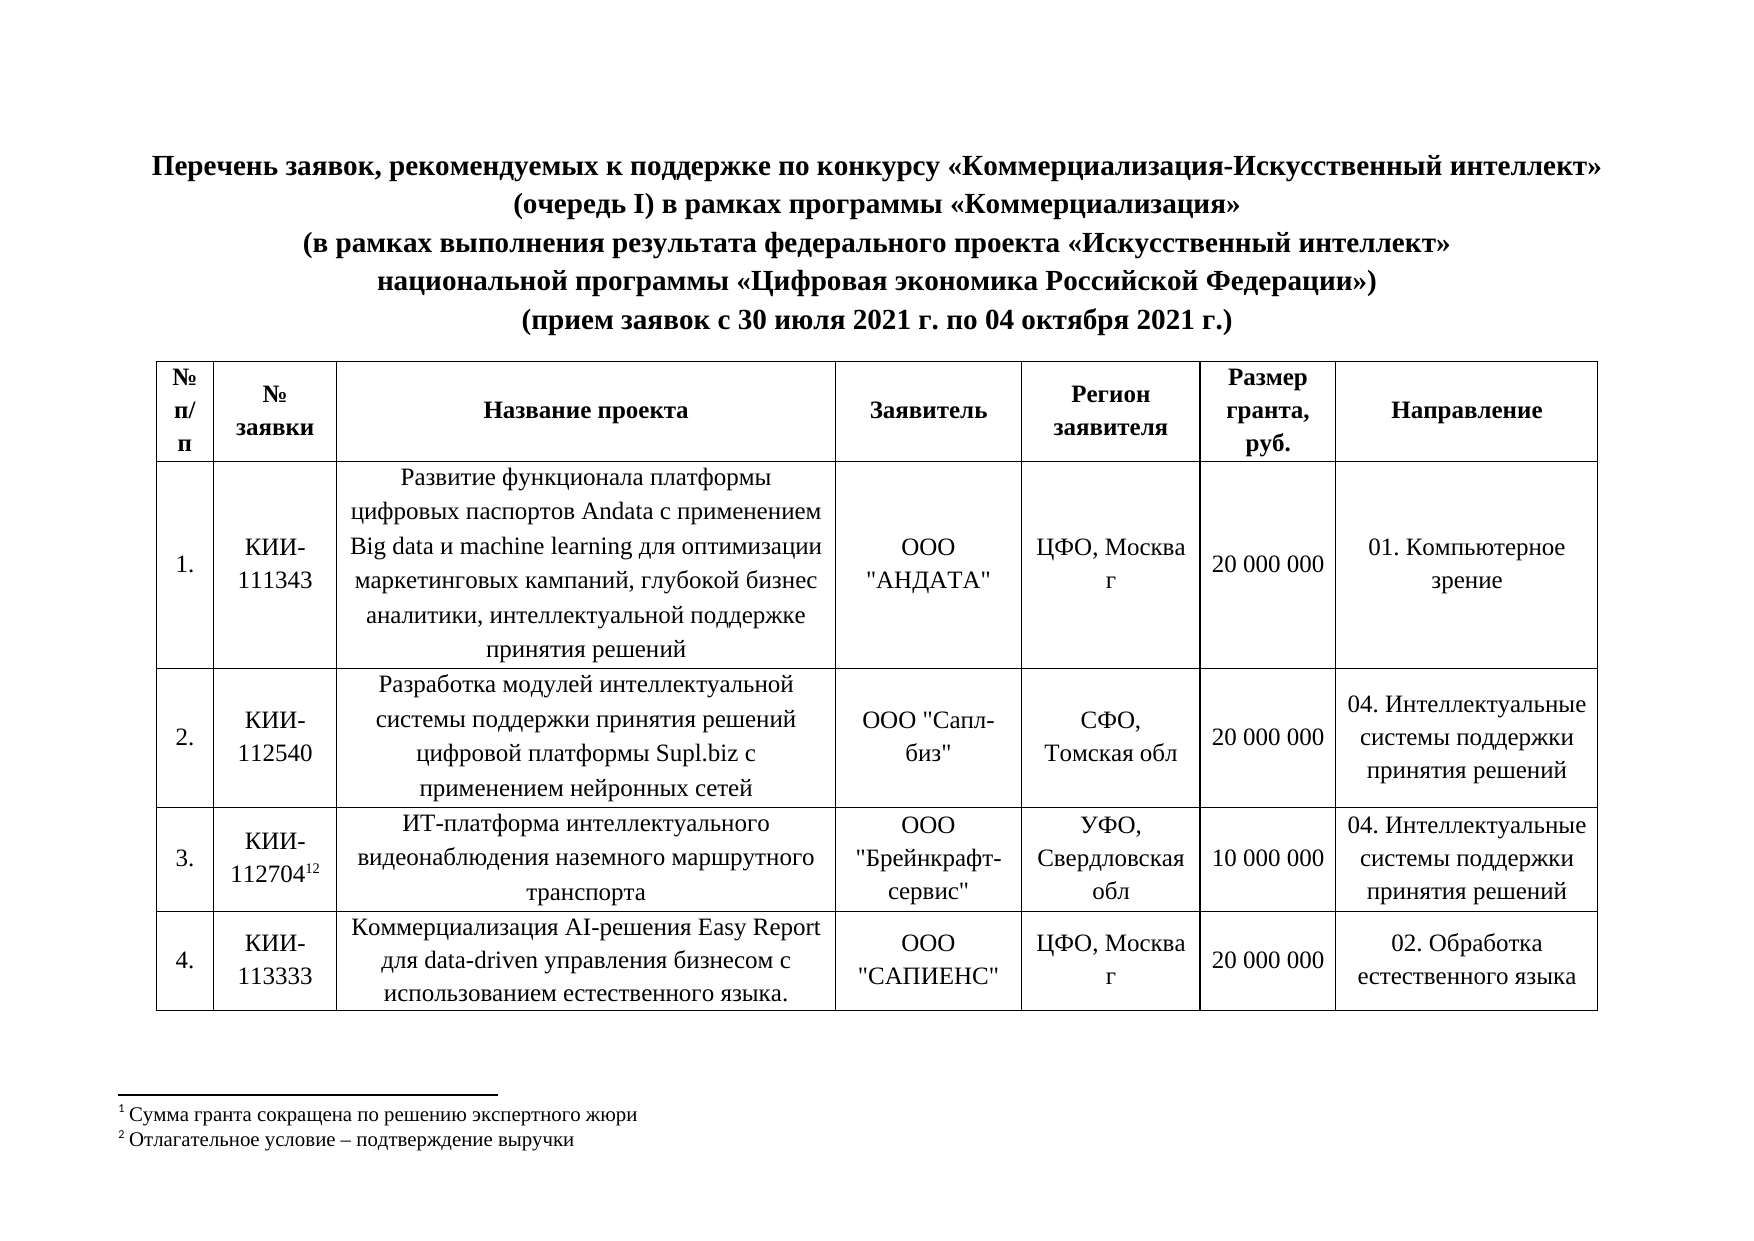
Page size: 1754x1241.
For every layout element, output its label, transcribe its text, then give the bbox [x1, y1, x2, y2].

table_header Регион заявителя [1022, 362, 1199, 461]
table_cell 10 000 000 [1201, 808, 1335, 911]
table_header Направление [1336, 362, 1597, 461]
table_cell СФО, Томская обл [1022, 669, 1199, 807]
table_cell УФО, Свердловская обл [1022, 808, 1199, 911]
table_cell ООО "САПИЕНС" [836, 912, 1021, 1010]
table_header Размер гранта, руб. [1201, 362, 1335, 461]
table_cell КИИ-112540 [214, 669, 336, 807]
table_cell 04. Интеллектуальные системы поддержки принятия решений [1336, 808, 1597, 911]
table_cell ЦФО, Москва г [1022, 912, 1199, 1010]
table_cell 20 000 000 [1201, 669, 1335, 807]
table_cell 02. Обработка естественного языка [1336, 912, 1597, 1010]
table_cell Коммерциализация AI-решения Easy Report для data-driven управления бизнесом с использованием естественного языка. [337, 912, 835, 1010]
table_cell 2. [157, 669, 213, 807]
text (прием заявок с 30 июля 2021 г. по 04 октября 2021 г.) [118, 302, 1636, 335]
table_cell КИИ-113333 [214, 912, 336, 1010]
table_cell КИИ-111343 [214, 462, 336, 668]
table_header Заявитель [836, 362, 1021, 461]
table_cell ЦФО, Москва г [1022, 462, 1199, 668]
table_cell 4. [157, 912, 213, 1010]
table_header № п/п [157, 362, 213, 461]
table_cell ИТ-платформа интеллектуального видеонаблюдения наземного маршрутного транспорта [337, 808, 835, 911]
table_header Название проекта [337, 362, 835, 461]
table_cell ООО "АНДАТА" [836, 462, 1021, 668]
table_cell 3. [157, 808, 213, 911]
table_cell 1. [157, 462, 213, 668]
text национальной программы «Цифровая экономика Российской Федерации») [118, 263, 1636, 297]
table_cell Развитие функционала платформы цифровых паспортов Andata с применением Big data и machine learning для оптимизации маркетинговых кампаний, глубокой бизнес аналитики, интеллектуальной поддержке принятия решений [337, 462, 835, 668]
text Перечень заявок, рекомендуемых к поддержке по конкурсу «Коммерциализация-Искусственный интеллект» (очередь I) в рамках программы «Коммерциализация» (в рамках выполнения результата федерального проекта «Искусственный интеллект» [118, 148, 1636, 258]
table_header № заявки [214, 362, 336, 461]
table_cell ООО "Брейнкрафт-сервис" [836, 808, 1021, 911]
table_cell 01. Компьютерное зрение [1336, 462, 1597, 668]
table_cell ООО "Сапл-биз" [836, 669, 1021, 807]
table_cell Разработка модулей интеллектуальной системы поддержки принятия решений цифровой платформы Supl.biz с применением нейронных сетей [337, 669, 835, 807]
table_cell 20 000 000 [1201, 912, 1335, 1010]
table_cell 04. Интеллектуальные системы поддержки принятия решений [1336, 669, 1597, 807]
table_cell 20 000 000 [1201, 462, 1335, 668]
table_cell КИИ-112704 [214, 808, 336, 911]
